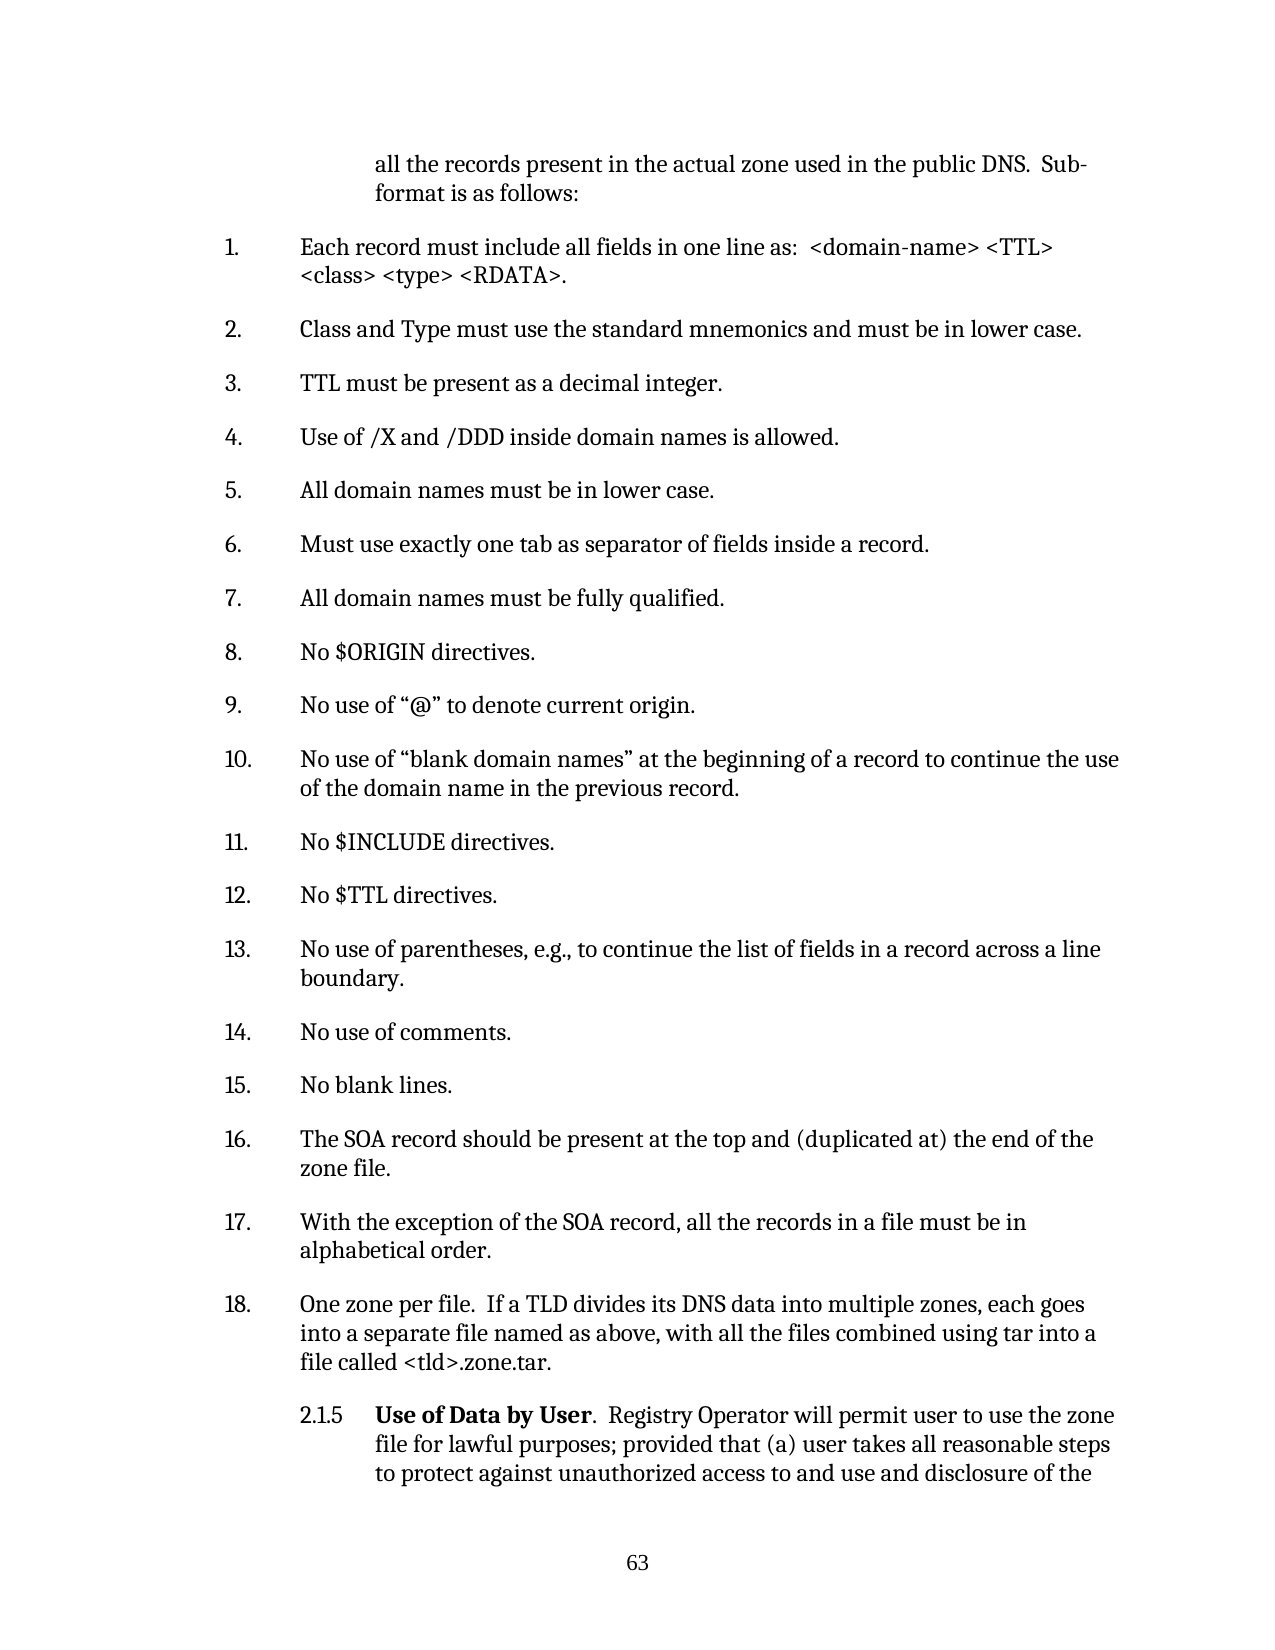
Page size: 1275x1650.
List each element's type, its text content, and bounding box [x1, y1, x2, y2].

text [300, 150, 1125, 207]
text Use of /X and /DDD inside domain names is allowed. [225, 422, 1125, 451]
text No use of comments. [225, 1017, 1125, 1046]
text All domain names must be fully qualified. [225, 584, 1125, 612]
text Must use exactly one tab as separator of fields inside a record. [225, 530, 1125, 559]
text No blank lines. [225, 1071, 1125, 1100]
text With the exception of the SOA record, all the records in a file must be in alphabetical order. [225, 1207, 1125, 1265]
text No $INCLUDE directives. [225, 827, 1125, 856]
text No $TTL directives. [225, 881, 1125, 910]
text All domain names must be in lower case. [225, 476, 1125, 505]
text Each record must include all fields in one line as: <domain-name> <TTL> <class> <type> <RDATA>. [225, 232, 1125, 290]
text No use of “@” to denote current origin. [225, 691, 1125, 720]
text No use of “blank domain names” at the beginning of a record to continue the use of the domain name in the previous record. [225, 745, 1125, 802]
text The SOA record should be present at the top and (duplicated at) the end of the zone file. [225, 1125, 1125, 1182]
text One zone per file. If a TLD divides its DNS data into multiple zones, each goes into a separate file named as above, with all the files combined using tar into a file called <tld>.zone.tar. [225, 1290, 1125, 1376]
text TTL must be present as a decimal integer. [225, 369, 1125, 397]
text No $ORIGIN directives. [225, 637, 1125, 666]
text No use of parentheses, e.g., to continue the list of fields in a record across a line boundary. [225, 935, 1125, 992]
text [300, 1401, 1125, 1487]
text Class and Type must use the standard mnemonics and must be in lower case. [225, 315, 1125, 344]
